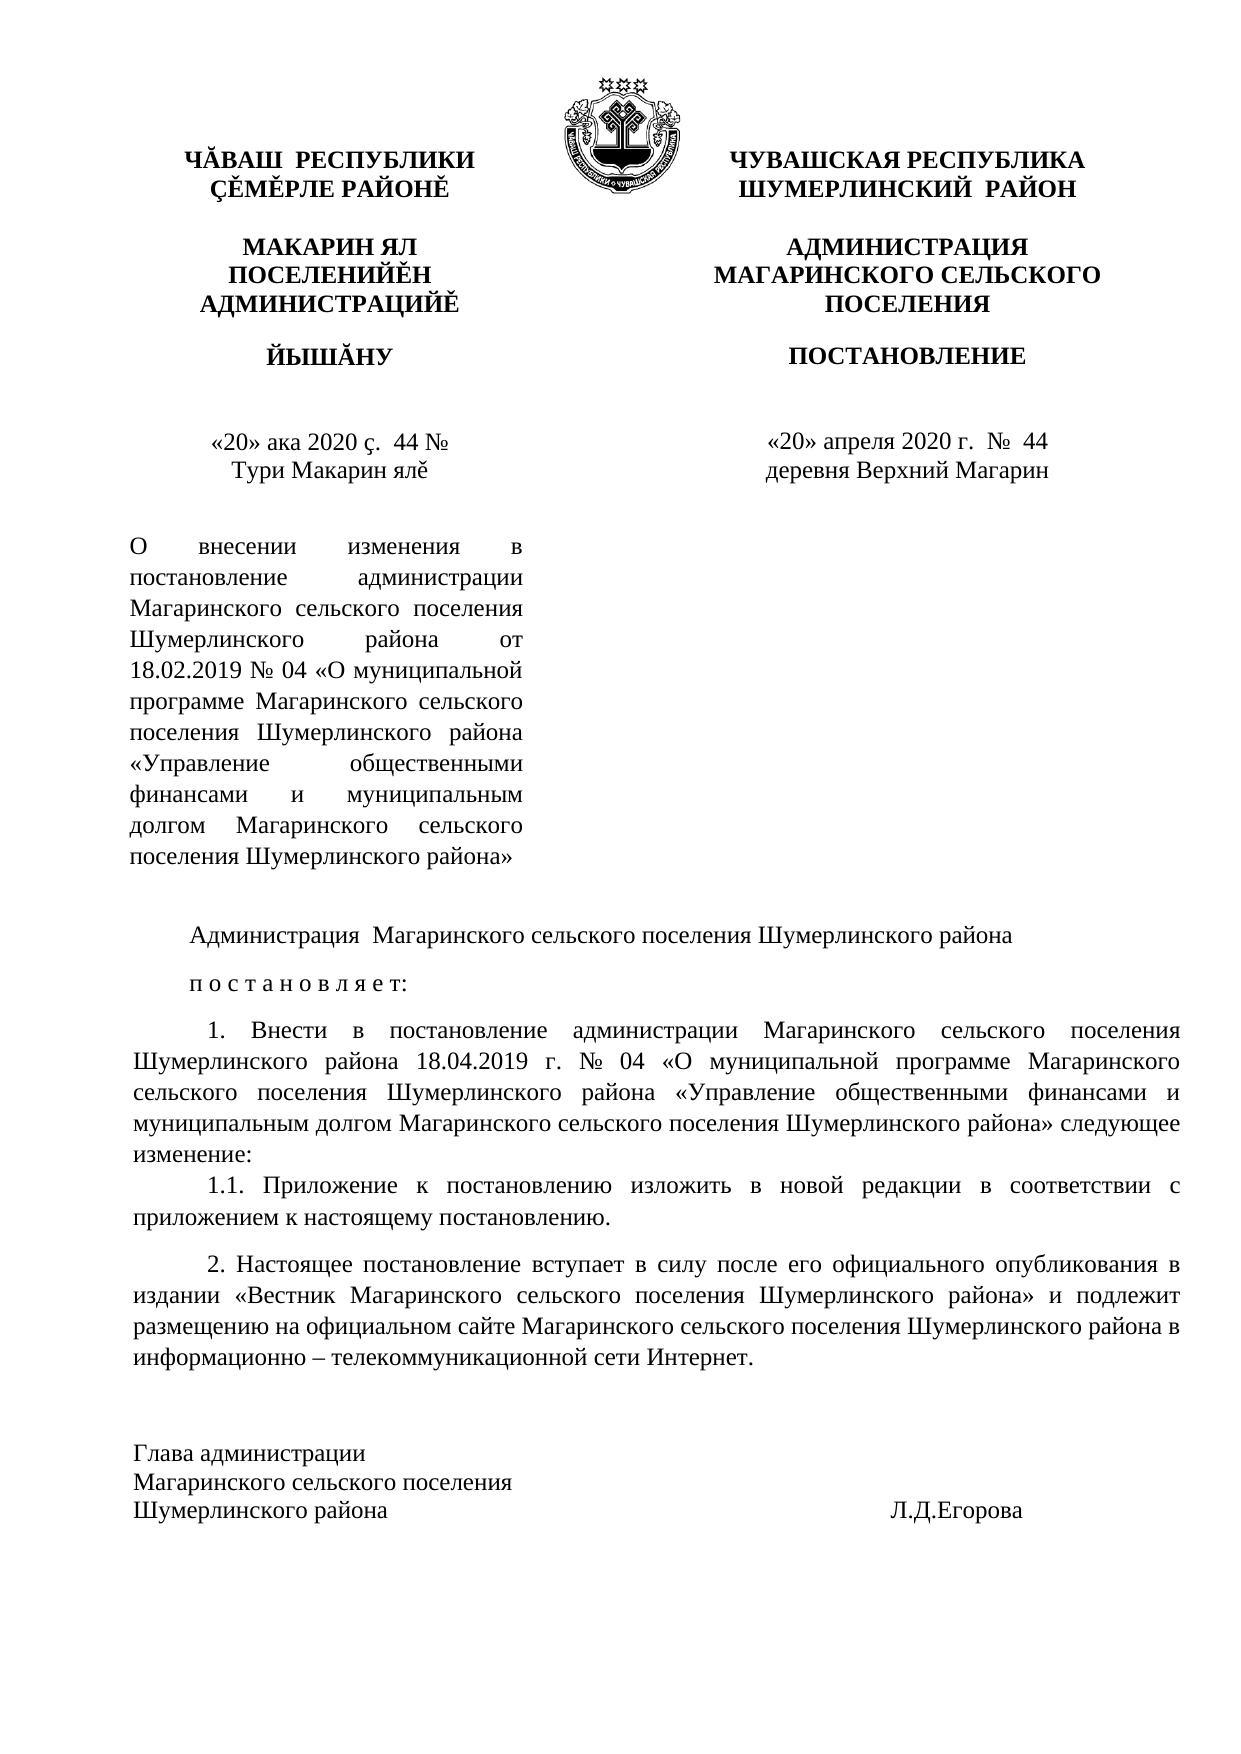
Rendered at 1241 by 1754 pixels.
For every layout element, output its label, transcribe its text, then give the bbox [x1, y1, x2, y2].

text 2. Настоящее постановление вступает в силу после его официального опубликования в издании «Вестник Магаринского сельского поселения Шумерлинского района» и подлежит размещению на официальном сайте Магаринского сельского поселения Шумерлинского района в информационно – телекоммуникационной сети Интернет. [133, 1249, 1181, 1371]
text п о с т а н о в л я е т: [133, 968, 1181, 996]
text Администрация Магаринского сельского поселения Шумерлинского района [133, 920, 1181, 949]
table_header ЧĂВАШ РЕСПУБЛИКИ ÇĚМĚРЛЕ РАЙОНĚ [122, 145, 538, 232]
text Глава администрации [133, 1438, 1181, 1467]
text 1. Внести в постановление администрации Магаринского сельского поселения Шумерлинского района 18.04.2019 г. № 04 «О муниципальной программе Магаринского сельского поселения Шумерлинского района «Управление общественными финансами и муниципальным долгом Магаринского сельского поселения Шумерлинского района» следующее изменение: [133, 1015, 1181, 1168]
table_header ЧУВАШСКАЯ РЕСПУБЛИКА ШУМЕРЛИНСКИЙ РАЙОН [696, 145, 1118, 232]
table_header [538, 145, 696, 484]
text 1.1. Приложение к постановлению изложить в новой редакции в соответствии с приложением к настоящему постановлению. [133, 1171, 1181, 1230]
table_cell АДМИНИСТРАЦИЯ МАГАРИНСКОГО СЕЛЬСКОГО ПОСЕЛЕНИЯ ПОСТАНОВЛЕНИЕ «20» апреля 2020 г. № 44 деревня Верхний Магарин [696, 232, 1118, 484]
picture [563, 76, 681, 194]
text Магаринского сельского поселения [133, 1467, 1181, 1495]
text Шумерлинского района Л.Д.Егорова [133, 1495, 1181, 1524]
table_cell МАКАРИН ЯЛ ПОСЕЛЕНИЙĚН АДМИНИСТРАЦИЙĚ ЙЫШĂНУ «20» ака 2020 ҫ. 44 № Тури Макарин ялě [122, 232, 538, 484]
table_header О внесении изменения в постановление администрации Магаринского сельского поселения Шумерлинского района от 18.02.2019 № 04 «О муниципальной программе Магаринского сельского поселения Шумерлинского района «Управление общественными финансами и муниципальным долгом Магаринского сельского поселения Шумерлинского района» [118, 531, 534, 872]
